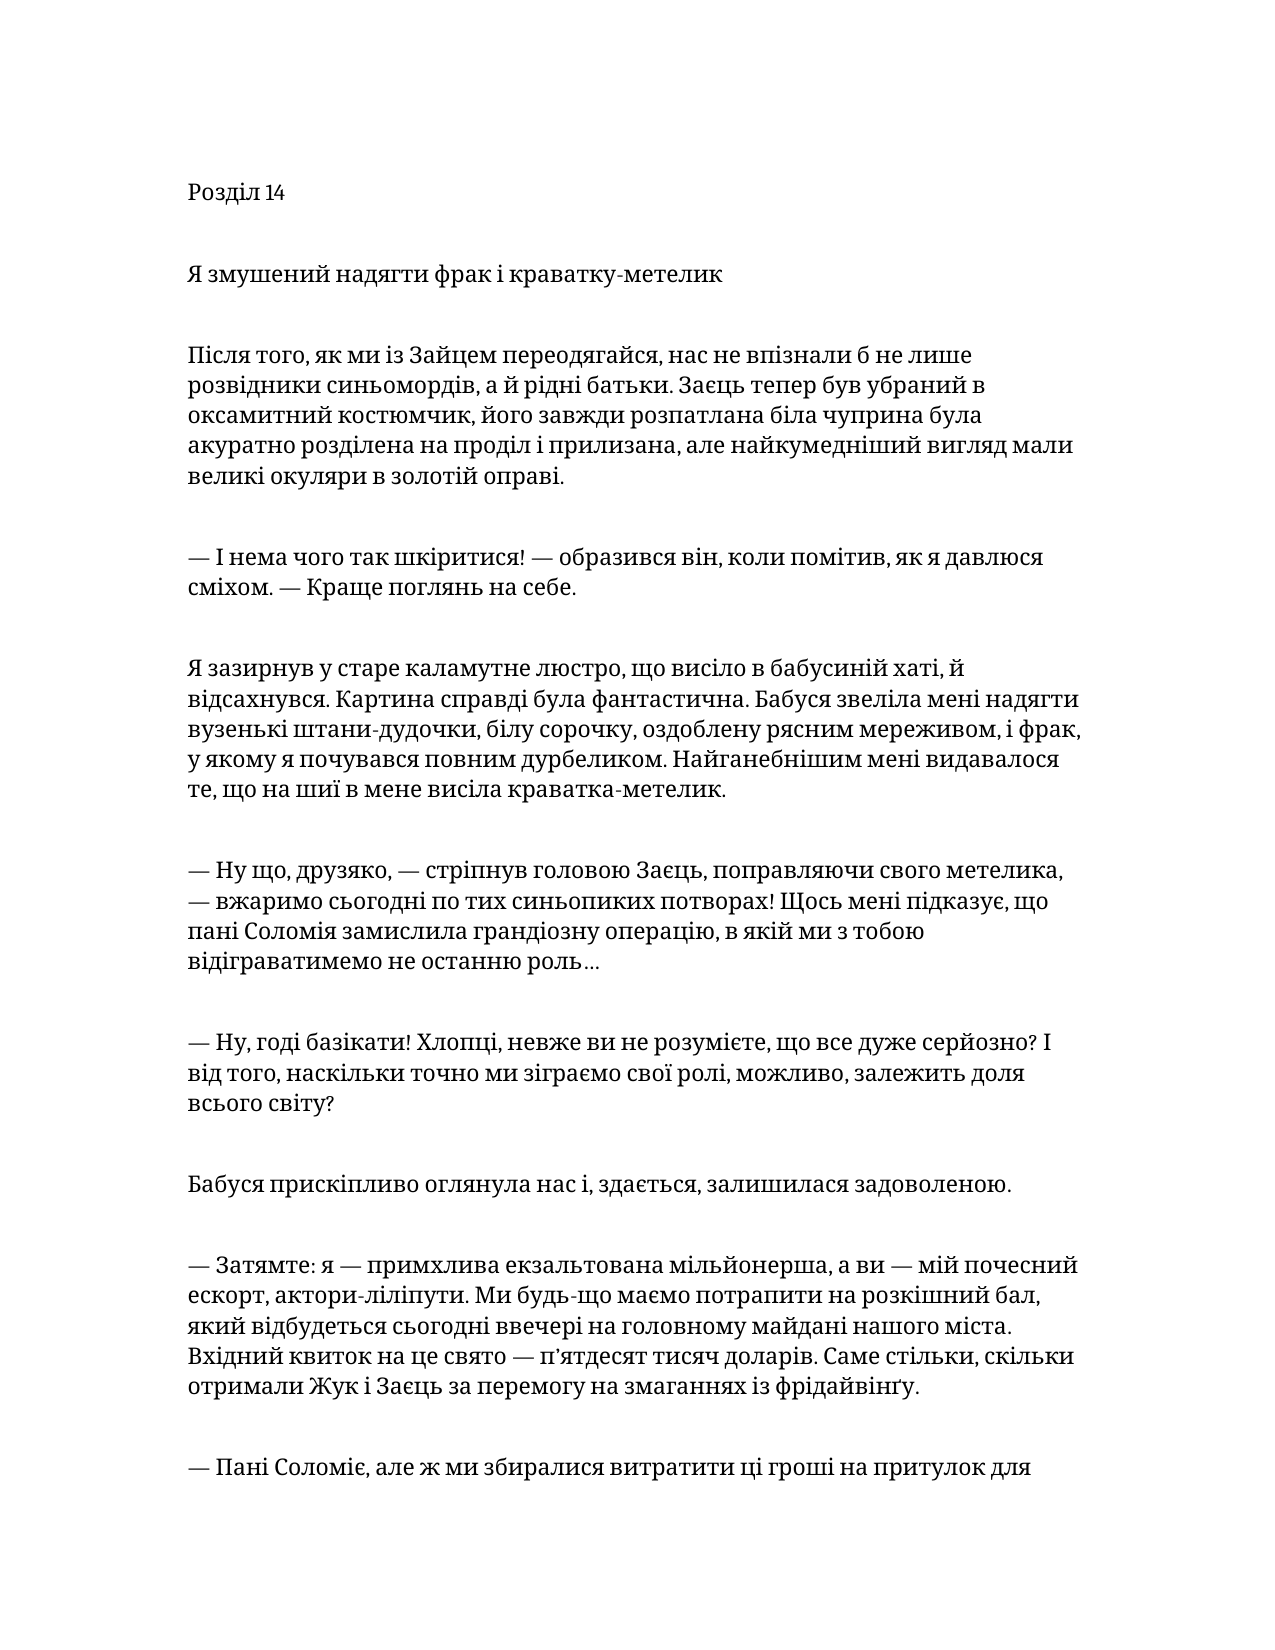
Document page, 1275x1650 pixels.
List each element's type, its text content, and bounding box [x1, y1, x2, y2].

text Бабуся прискіпливо оглянула нас і, здається, залишилася задоволеною. [187, 1142, 1087, 1198]
text Розділ 14 [187, 150, 1087, 207]
text — Ну, годі базікати! Хлопці, невже ви не розумієте, що все дуже серйозно? І від того, наскільки точно ми зіграємо свої ролі, можливо, залежить доля всього світу? [187, 1000, 1087, 1117]
text — Ну що, друзяко, — стріпнув головою Заєць, поправляючи свого метелика, — вжаримо сьогодні по тих синьопиких потворах! Щось мені підказує, що пані Соломія замислила грандіозну операцію, в якій ми з тобою відіграватимемо не останню роль… [187, 828, 1087, 975]
text — Затямте: я — примхлива екзальтована мільйонерша, а ви — мій почесний ескорт, актори-ліліпути. Ми будь-що маємо потрапити на розкішний бал, який відбудеться сьогодні ввечері на головному майдані нашого міста. Вхідний квиток на це свято — п’ятдесят тисяч доларів. Саме стільки, скільки отримали Жук і Заєць за перемогу на змаганнях із фрідайвінґу. [187, 1223, 1087, 1400]
text Після того, як ми із Зайцем переодягайся, нас не впізнали б не лише розвідники синьомордів, а й рідні батьки. Заєць тепер був убраний в оксамитний костюмчик, його завжди розпатлана біла чуприна була акуратно розділена на проділ і прилизана, але найкумедніший вигляд мали великі окуляри в золотій оправі. [187, 312, 1087, 490]
text Я змушений надягти фрак і краватку-метелик [187, 231, 1087, 288]
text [187, 1425, 1087, 1482]
text — І нема чого так шкіритися! — образився він, коли помітив, як я давлюся сміхом. — Краще поглянь на себе. [187, 514, 1087, 601]
text Я зазирнув у старе каламутне люстро, що висіло в бабусиній хаті, й відсахнувся. Картина справді була фантастична. Бабуся звеліла мені надягти вузенькі штани-дудочки, білу сорочку, оздоблену рясним мереживом, і фрак, у якому я почувався повним дурбеликом. Найганебнішим мені видавалося те, що на шиї в мене висіла краватка-метелик. [187, 626, 1087, 803]
